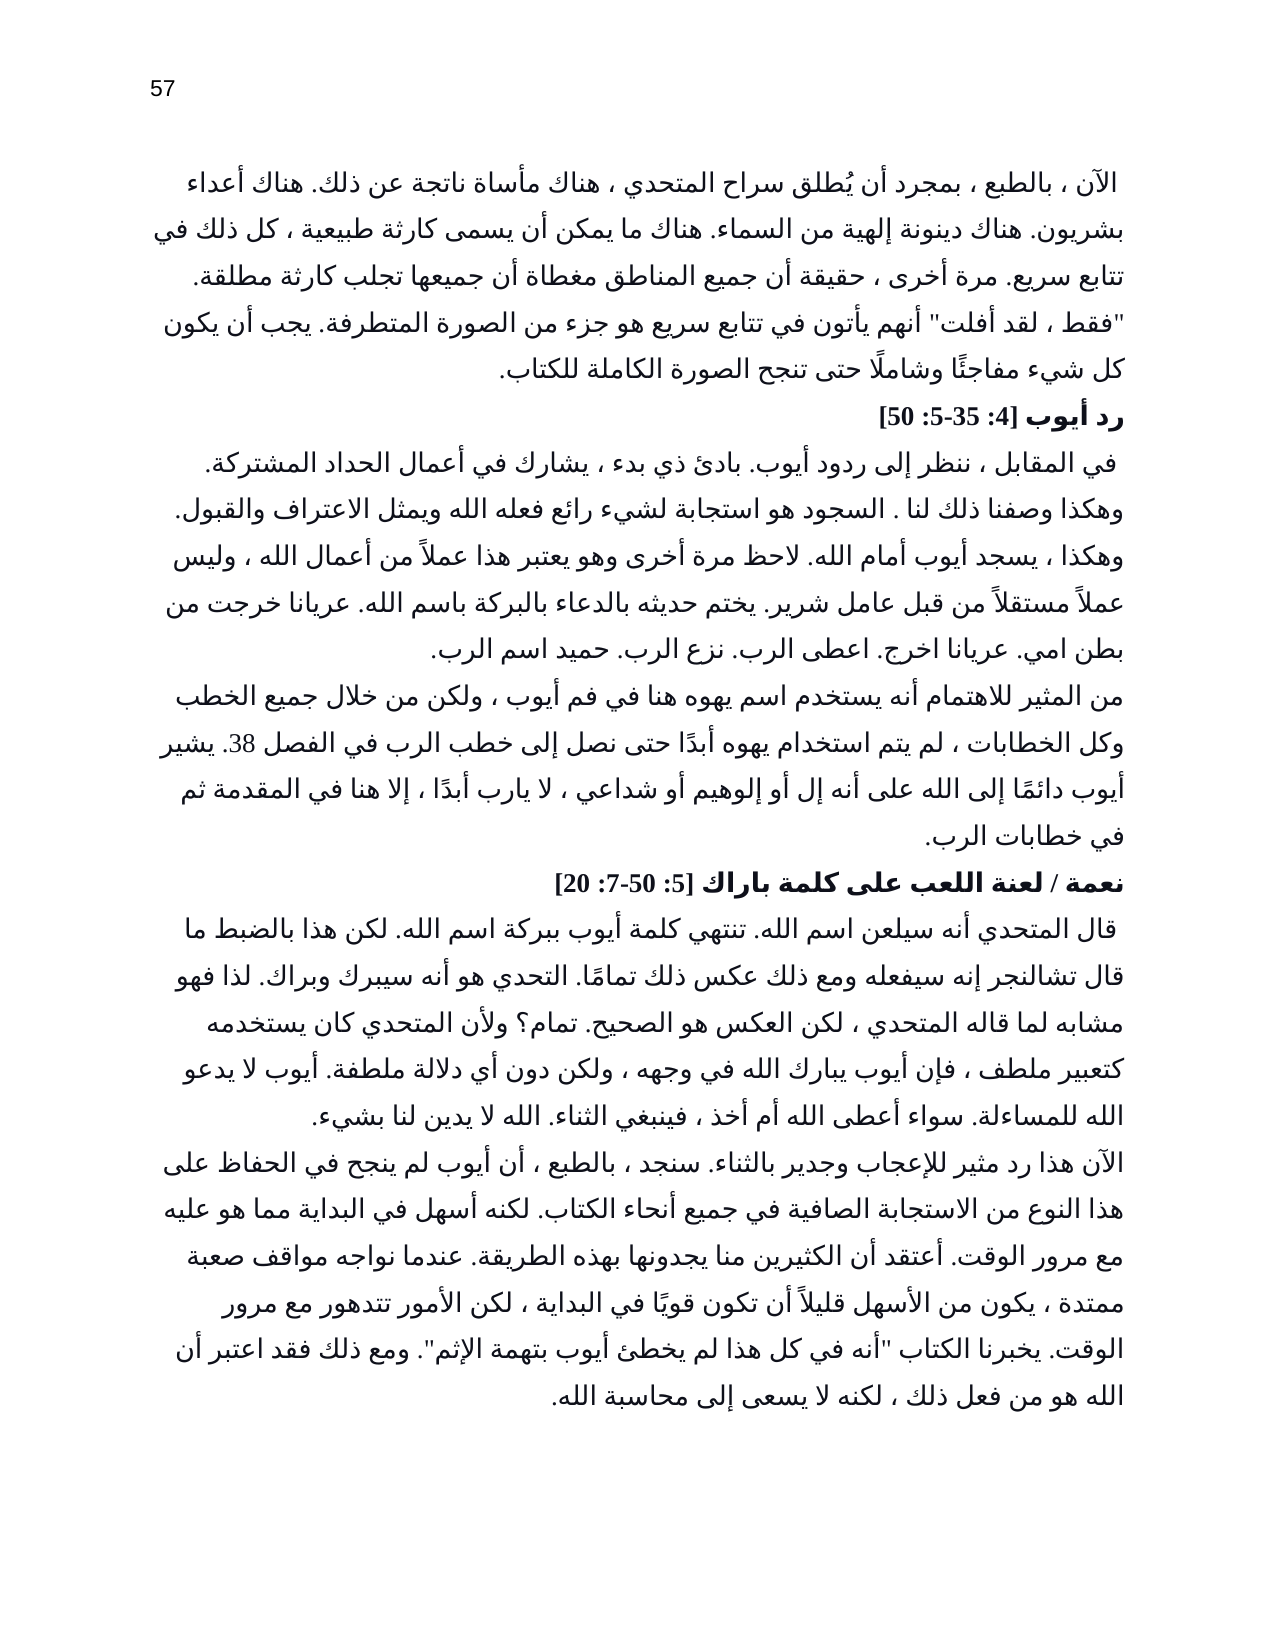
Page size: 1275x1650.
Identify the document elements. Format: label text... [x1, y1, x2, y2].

text قال المتحدي أنه سيلعن اسم الله. تنتهي كلمة أيوب ببركة اسم الله. لكن هذا بالضبط ما قال تشالنجر إنه سيفعله ومع ذلك عكس ذلك تمامًا. التحدي هو أنه سيبرك وبراك. لذا فهو مشابه لما قاله المتحدي ، لكن العكس هو الصحيح. تمام؟ ولأن المتحدي كان يستخدمه كتعبير ملطف ، فإن أيوب يبارك الله في وجهه ، ولكن دون أي دلالة ملطفة. أيوب لا يدعو الله للمساءلة. سواء أعطى الله أم أخذ ، فينبغي الثناء. الله لا يدين لنا بشيء. [150, 913, 1125, 1131]
text نعمة / لعنة اللعب على كلمة باراك [5: 50-7: 20] [150, 867, 1125, 898]
text الآن ، بالطبع ، بمجرد أن يُطلق سراح المتحدي ، هناك مأساة ناتجة عن ذلك. هناك أعداء بشريون. هناك دينونة إلهية من السماء. هناك ما يمكن أن يسمى كارثة طبيعية ، كل ذلك في تتابع سريع. مرة أخرى ، حقيقة أن جميع المناطق مغطاة أن جميعها تجلب كارثة مطلقة. "فقط ، لقد أفلت" أنهم يأتون في تتابع سريع هو جزء من الصورة المتطرفة. يجب أن يكون كل شيء مفاجئًا وشاملًا حتى تنجح الصورة الكاملة للكتاب. [150, 167, 1125, 385]
text الآن هذا رد مثير للإعجاب وجدير بالثناء. سنجد ، بالطبع ، أن أيوب لم ينجح في الحفاظ على هذا النوع من الاستجابة الصافية في جميع أنحاء الكتاب. لكنه أسهل في البداية مما هو عليه مع مرور الوقت. أعتقد أن الكثيرين منا يجدونها بهذه الطريقة. عندما نواجه مواقف صعبة ممتدة ، يكون من الأسهل قليلاً أن تكون قويًا في البداية ، لكن الأمور تتدهور مع مرور الوقت. يخبرنا الكتاب "أنه في كل هذا لم يخطئ أيوب بتهمة الإثم". ومع ذلك فقد اعتبر أن الله هو من فعل ذلك ، لكنه لا يسعى إلى محاسبة الله. [150, 1147, 1125, 1411]
text في المقابل ، ننظر إلى ردود أيوب. بادئ ذي بدء ، يشارك في أعمال الحداد المشتركة. وهكذا وصفنا ذلك لنا . السجود هو استجابة لشيء رائع فعله الله ويمثل الاعتراف والقبول. وهكذا ، يسجد أيوب أمام الله. لاحظ مرة أخرى وهو يعتبر هذا عملاً من أعمال الله ، وليس عملاً مستقلاً من قبل عامل شرير. يختم حديثه بالدعاء بالبركة باسم الله. عريانا خرجت من بطن امي. عريانا اخرج. اعطى الرب. نزع الرب. حميد اسم الرب. [150, 447, 1125, 665]
text من المثير للاهتمام أنه يستخدم اسم يهوه هنا في فم أيوب ، ولكن من خلال جميع الخطب وكل الخطابات ، لم يتم استخدام يهوه أبدًا حتى نصل إلى خطب الرب في الفصل 38. يشير أيوب دائمًا إلى الله على أنه إل أو إلوهيم أو شداعي ، لا يارب أبدًا ، إلا هنا في المقدمة ثم في خطابات الرب. [150, 680, 1125, 851]
text رد أيوب [4: 35-5: 50] [150, 400, 1125, 431]
